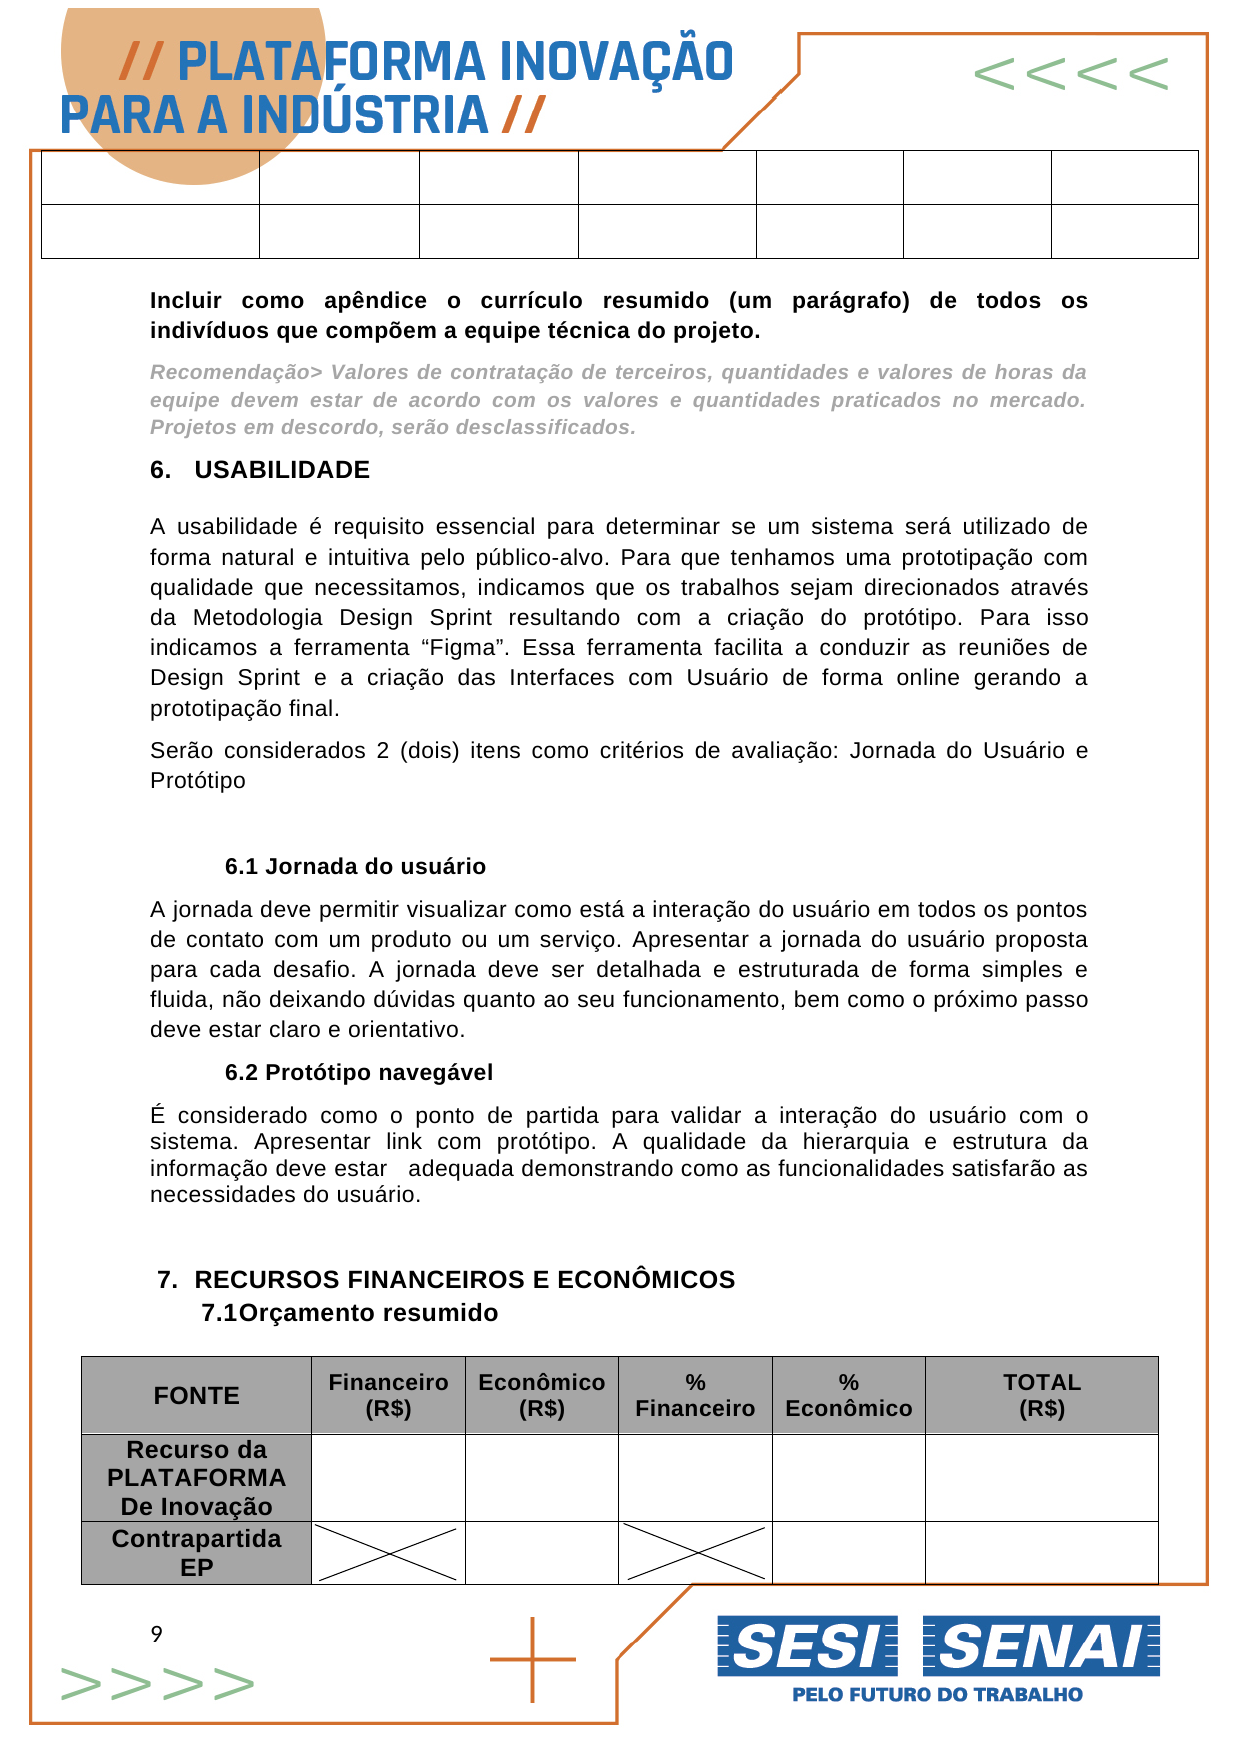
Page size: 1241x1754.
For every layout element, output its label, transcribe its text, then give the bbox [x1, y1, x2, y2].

text A usabilidade é requisito essencial para determinar se um sistema será utilizado de forma natural e intuitiva pelo público-alvo. Para que tenhamos uma prototipação com qualidade que necessitamos, indicamos que os trabalhos sejam direcionados através da Metodologia Design Sprint resultando com a criação do protótipo. Para isso indicamos a ferramenta “Figma”. Essa ferramenta facilita a conduzir as reuniões de Design Sprint e a criação das Interfaces com Usuário de forma online gerando a prototipação final. [150, 513, 1090, 721]
table_header Econômico (R$) [466, 1357, 618, 1433]
table_cell [904, 205, 1051, 257]
table_cell [619, 1522, 772, 1584]
table_cell [579, 205, 756, 257]
text 6.1 Jornada do usuário [150, 853, 1090, 879]
table_cell [757, 151, 903, 204]
table_cell [312, 1522, 465, 1584]
table_cell [619, 1435, 772, 1521]
table_header FONTE [82, 1357, 311, 1433]
table_cell [904, 151, 1051, 204]
list RECURSOS FINANCEIROS E ECONÔMICOS [157, 1265, 1090, 1293]
table_header % Econômico [773, 1357, 925, 1433]
text 6.2 Protótipo navegável [150, 1059, 1090, 1085]
table_cell [926, 1522, 1158, 1584]
table_cell [42, 205, 259, 257]
table_cell [1052, 205, 1198, 257]
text Recomendação> Valores de contratação de terceiros, quantidades e valores de horas da equipe devem estar de acordo com os valores e quantidades praticados no mercado. Projetos em descordo, serão desclassificados. [150, 360, 1090, 439]
table_header Financeiro (R$) [312, 1357, 465, 1433]
text É considerado como o ponto de partida para validar a interação do usuário com o sistema. Apresentar link com protótipo. A qualidade da hierarquia e estrutura da informação deve estar adequada demonstrando como as funcionalidades satisfarão as necessidades do usuário. [150, 1102, 1090, 1207]
table_header % Financeiro [619, 1357, 772, 1433]
table_cell Contrapartida EP [82, 1522, 311, 1584]
table_cell [466, 1522, 618, 1584]
table_cell [420, 151, 578, 204]
table_cell [466, 1435, 618, 1521]
table_cell [42, 151, 259, 204]
table_cell Recurso da PLATAFORMA De Inovação [82, 1435, 311, 1521]
picture [6, 8, 1234, 1745]
table_cell [312, 1435, 465, 1521]
text Incluir como apêndice o currículo resumido (um parágrafo) de todos os indivíduos que compõem a equipe técnica do projeto. [150, 287, 1090, 344]
table_cell [420, 205, 578, 257]
table_cell [579, 151, 756, 204]
text A jornada deve permitir visualizar como está a interação do usuário em todos os pontos de contato com um produto ou um serviço. Apresentar a jornada do usuário proposta para cada desafio. A jornada deve ser detalhada e estruturada de forma simples e fluida, não deixando dúvidas quanto ao seu funcionamento, bem como o próximo passo deve estar claro e orientativo. [150, 896, 1090, 1043]
table_cell [757, 205, 903, 257]
table_cell [260, 151, 419, 204]
text Serão considerados 2 (dois) itens como critérios de avaliação: Jornada do Usuário e Protótipo [150, 737, 1090, 794]
list Orçamento resumido [201, 1298, 1090, 1326]
table_cell [1052, 151, 1198, 204]
table_cell [260, 205, 419, 257]
list USABILIDADE [150, 455, 1090, 484]
table_header TOTAL (R$) [926, 1357, 1158, 1433]
table_cell [773, 1522, 925, 1584]
table_cell [773, 1435, 925, 1521]
table_cell [926, 1435, 1158, 1521]
